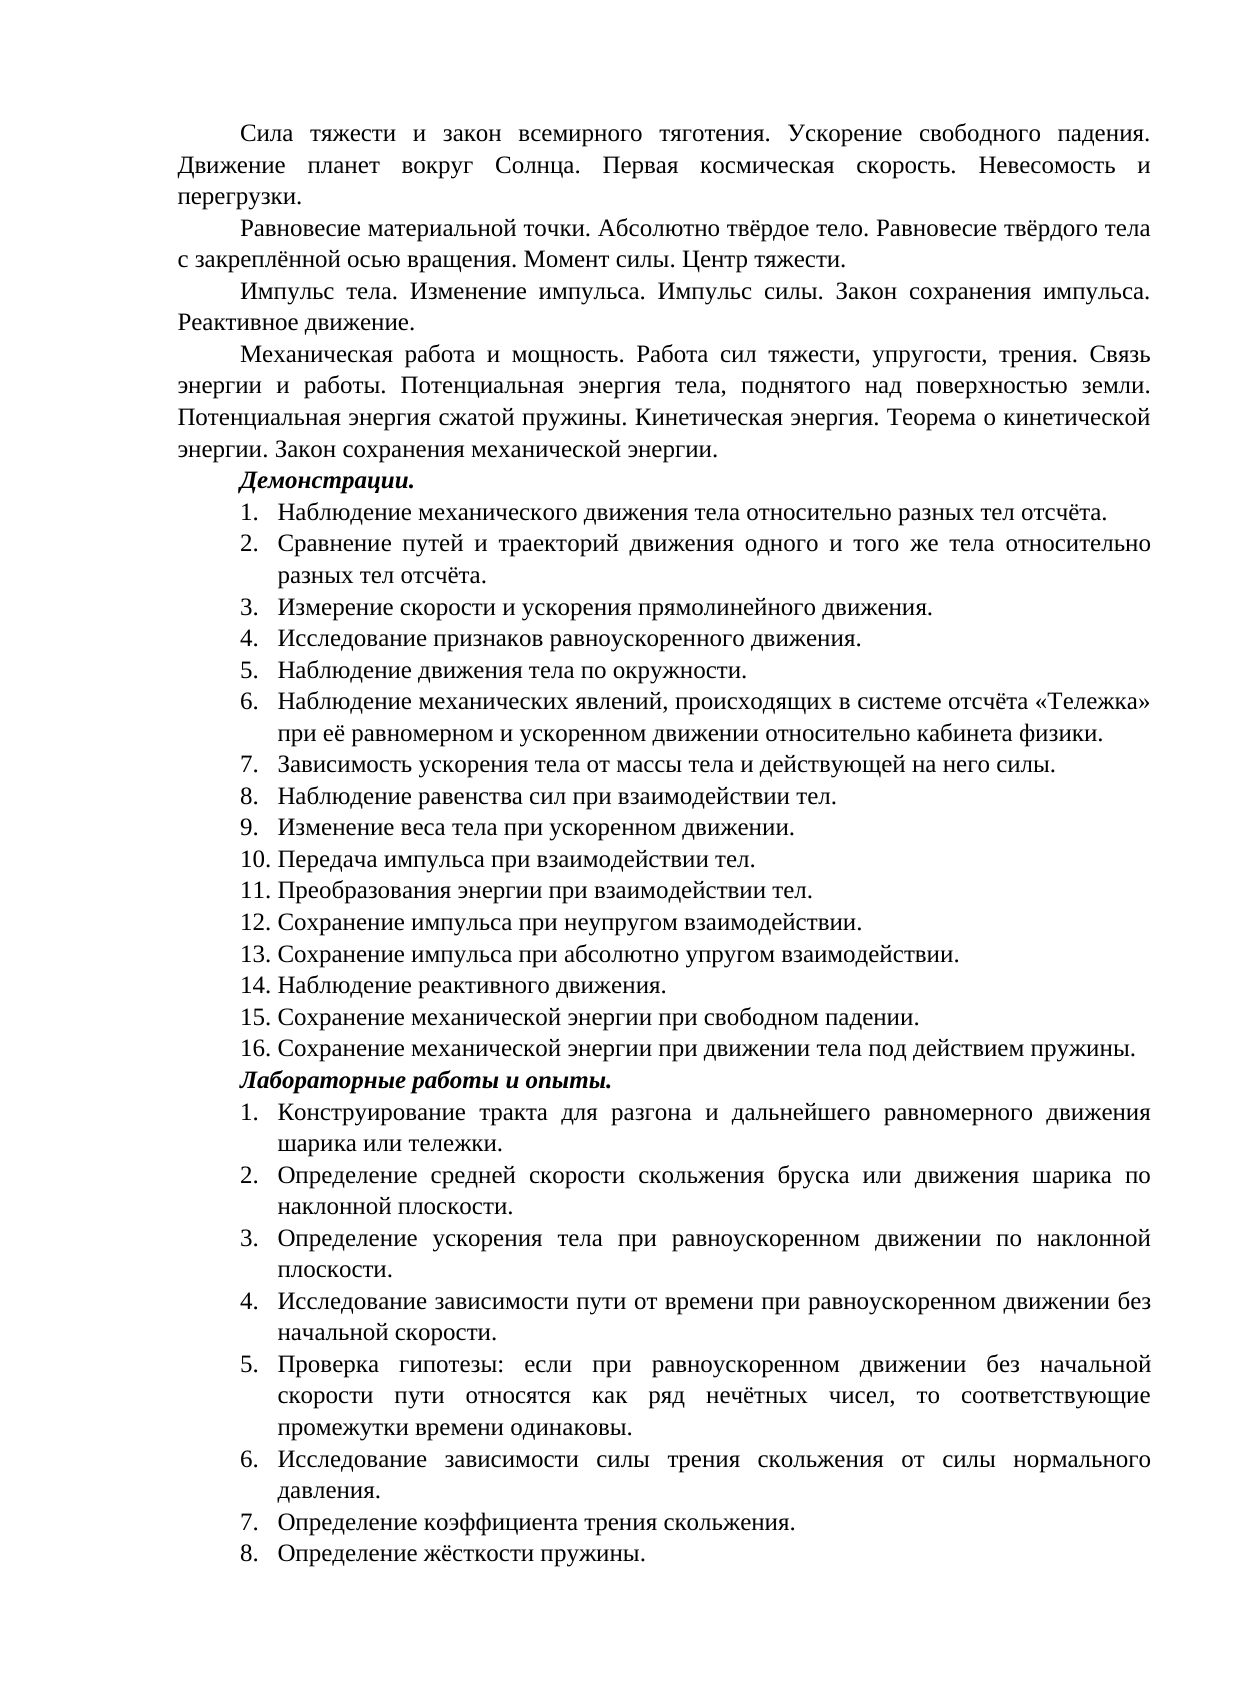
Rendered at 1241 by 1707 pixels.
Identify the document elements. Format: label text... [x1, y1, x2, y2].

list Сохранение импульса при неупругом взаимодействии. [240, 907, 1152, 936]
text Лабораторные работы и опыты. [177, 1065, 1152, 1094]
list Сравнение путей и траекторий движения одного и того же тела относительно разных тел отсчёта. [240, 528, 1152, 589]
list Исследование зависимости силы трения скольжения от силы нормального давления. [240, 1444, 1152, 1504]
list Определение средней скорости скольжения бруска или движения шарика по наклонной плоскости. [240, 1160, 1152, 1220]
list Сохранение импульса при абсолютно упругом взаимодействии. [240, 939, 1152, 967]
list Определение коэффициента трения скольжения. [240, 1507, 1152, 1536]
text Механическая работа и мощность. Работа сил тяжести, упругости, трения. Связь энергии и работы. Потенциальная энергия тела, поднятого над поверхностью земли. Потенциальная энергия сжатой пружины. Кинетическая энергия. Теорема о кинетической энергии. Закон сохранения механической энергии. [177, 339, 1152, 462]
text Сила тяжести и закон всемирного тяготения. Ускорение свободного падения. Движение планет вокруг Солнца. Первая космическая скорость. Невесомость и перегрузки. [177, 118, 1152, 210]
list Сохранение механической энергии при свободном падении. [240, 1002, 1152, 1031]
list Измерение скорости и ускорения прямолинейного движения. [240, 592, 1152, 620]
list Наблюдение движения тела по окружности. [240, 655, 1152, 683]
list Наблюдение механического движения тела относительно разных тел отсчёта. [240, 497, 1152, 526]
list Сохранение механической энергии при движении тела под действием пружины. [240, 1033, 1152, 1062]
list Исследование зависимости пути от времени при равноускоренном движении без начальной скорости. [240, 1286, 1152, 1346]
list Исследование признаков равноускоренного движения. [240, 623, 1152, 652]
list Изменение веса тела при ускоренном движении. [240, 812, 1152, 841]
text Импульс тела. Изменение импульса. Импульс силы. Закон сохранения импульса. Реактивное движение. [177, 276, 1152, 336]
list Проверка гипотезы: если при равноускоренном движении без начальной скорости пути относятся как ряд нечётных чисел, то соответствующие промежутки времени одинаковы. [240, 1349, 1152, 1441]
list Передача импульса при взаимодействии тел. [240, 844, 1152, 873]
list Наблюдение механических явлений, происходящих в системе отсчёта «Тележка» при её равномерном и ускоренном движении относительно кабинета физики. [240, 686, 1152, 747]
list Преобразования энергии при взаимодействии тел. [240, 876, 1152, 904]
text Равновесие материальной точки. Абсолютно твёрдое тело. Равновесие твёрдого тела с закреплённой осью вращения. Момент силы. Центр тяжести. [177, 213, 1152, 273]
text Демонстрации. [177, 465, 1152, 494]
list Определение ускорения тела при равноускоренном движении по наклонной плоскости. [240, 1223, 1152, 1283]
list Зависимость ускорения тела от массы тела и действующей на него силы. [240, 749, 1152, 778]
list Определение жёсткости пружины. [240, 1538, 1152, 1567]
list Наблюдение равенства сил при взаимодействии тел. [240, 781, 1152, 810]
list Наблюдение реактивного движения. [240, 970, 1152, 999]
list Конструирование тракта для разгона и дальнейшего равномерного движения шарика или тележки. [240, 1097, 1152, 1157]
